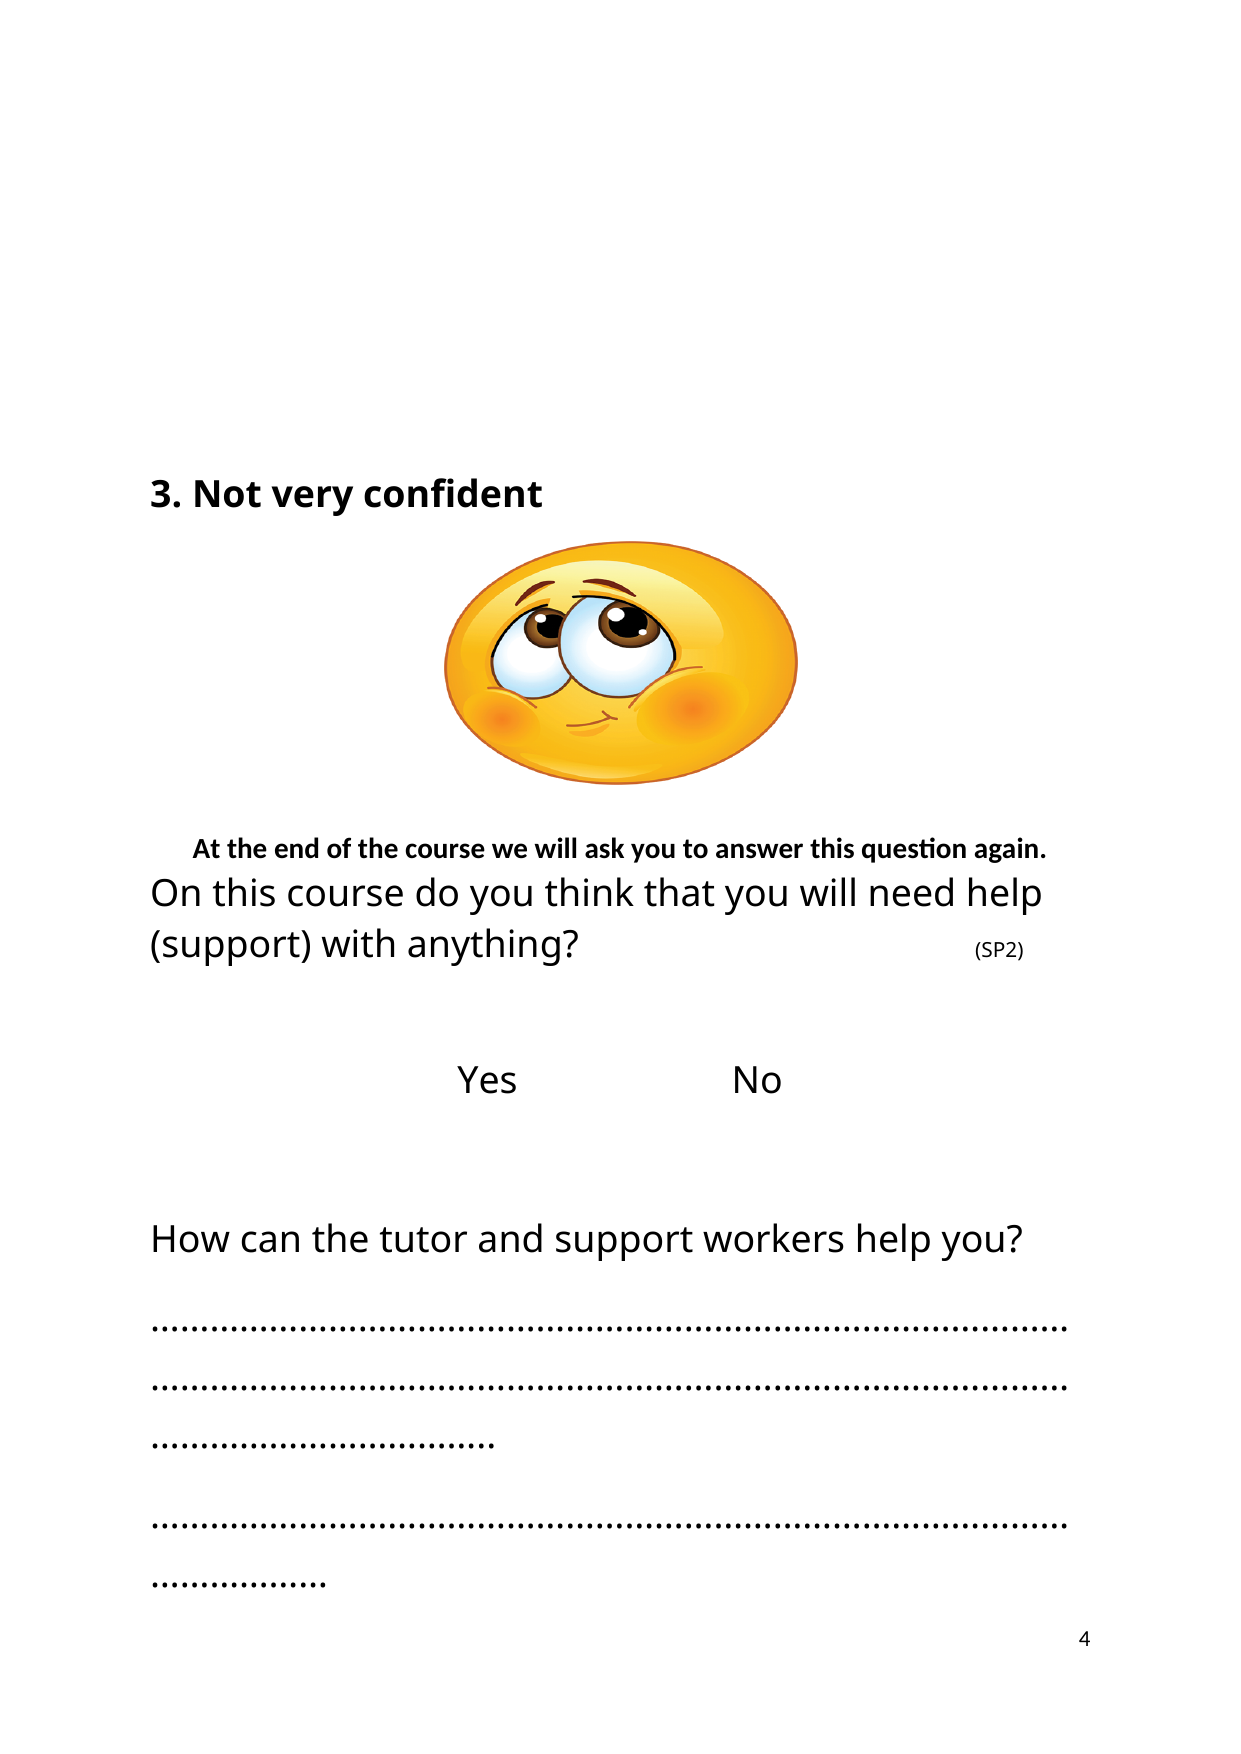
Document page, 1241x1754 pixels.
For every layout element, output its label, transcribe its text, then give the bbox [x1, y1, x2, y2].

text On this course do you think that you will need help (support) with anything? (SP2) [150, 866, 1090, 968]
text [150, 1488, 1090, 1598]
text At the end of the course we will ask you to answer this question again. [150, 830, 1090, 866]
picture [438, 518, 802, 806]
text Yes No [150, 1053, 1090, 1104]
text 3. Not very confident [150, 458, 1090, 519]
text ………………………………………………………………………………………………………………………………………………………………………………………………….. [150, 1292, 1090, 1460]
text How can the tutor and support workers help you? [150, 1212, 1090, 1263]
